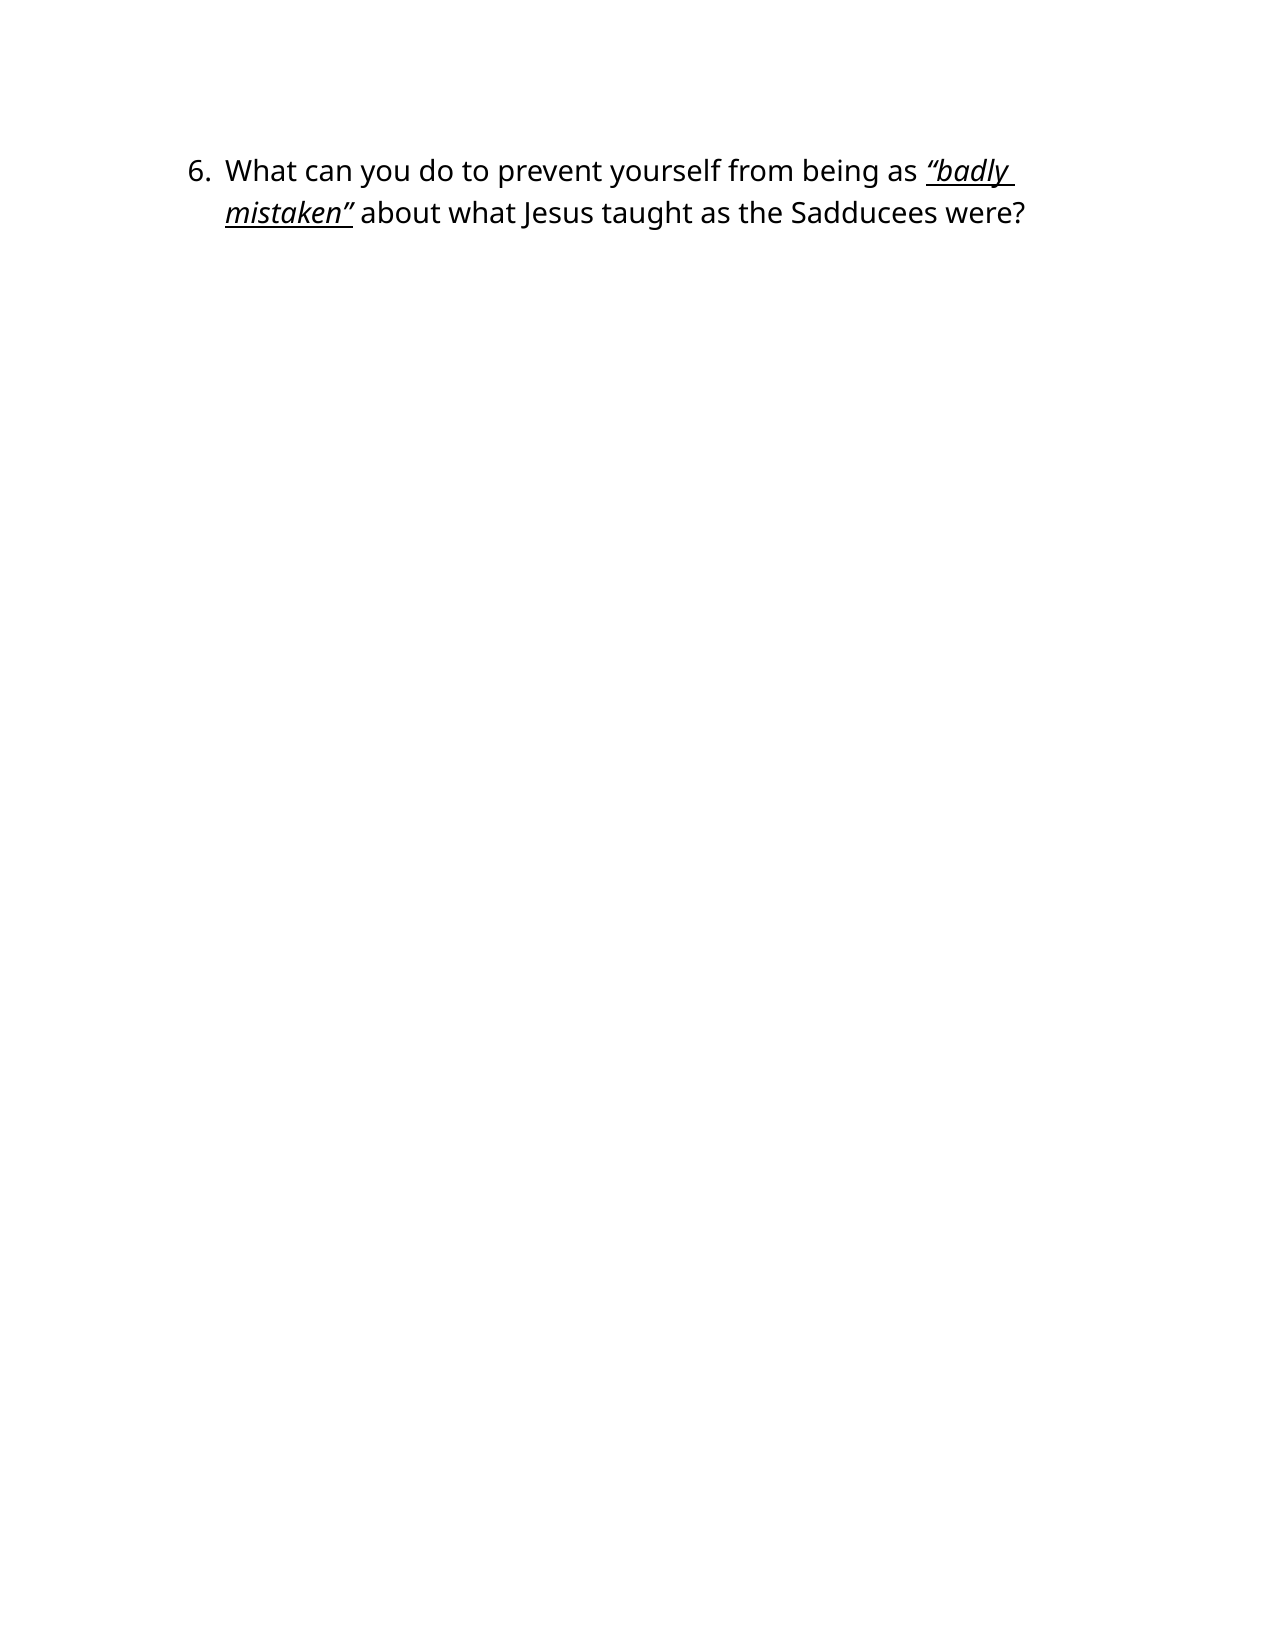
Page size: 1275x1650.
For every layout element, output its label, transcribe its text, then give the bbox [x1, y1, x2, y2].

list What can you do to prevent yourself from being as “badly mistaken” about what Jesus taught as the Sadducees were? [187, 150, 1125, 232]
